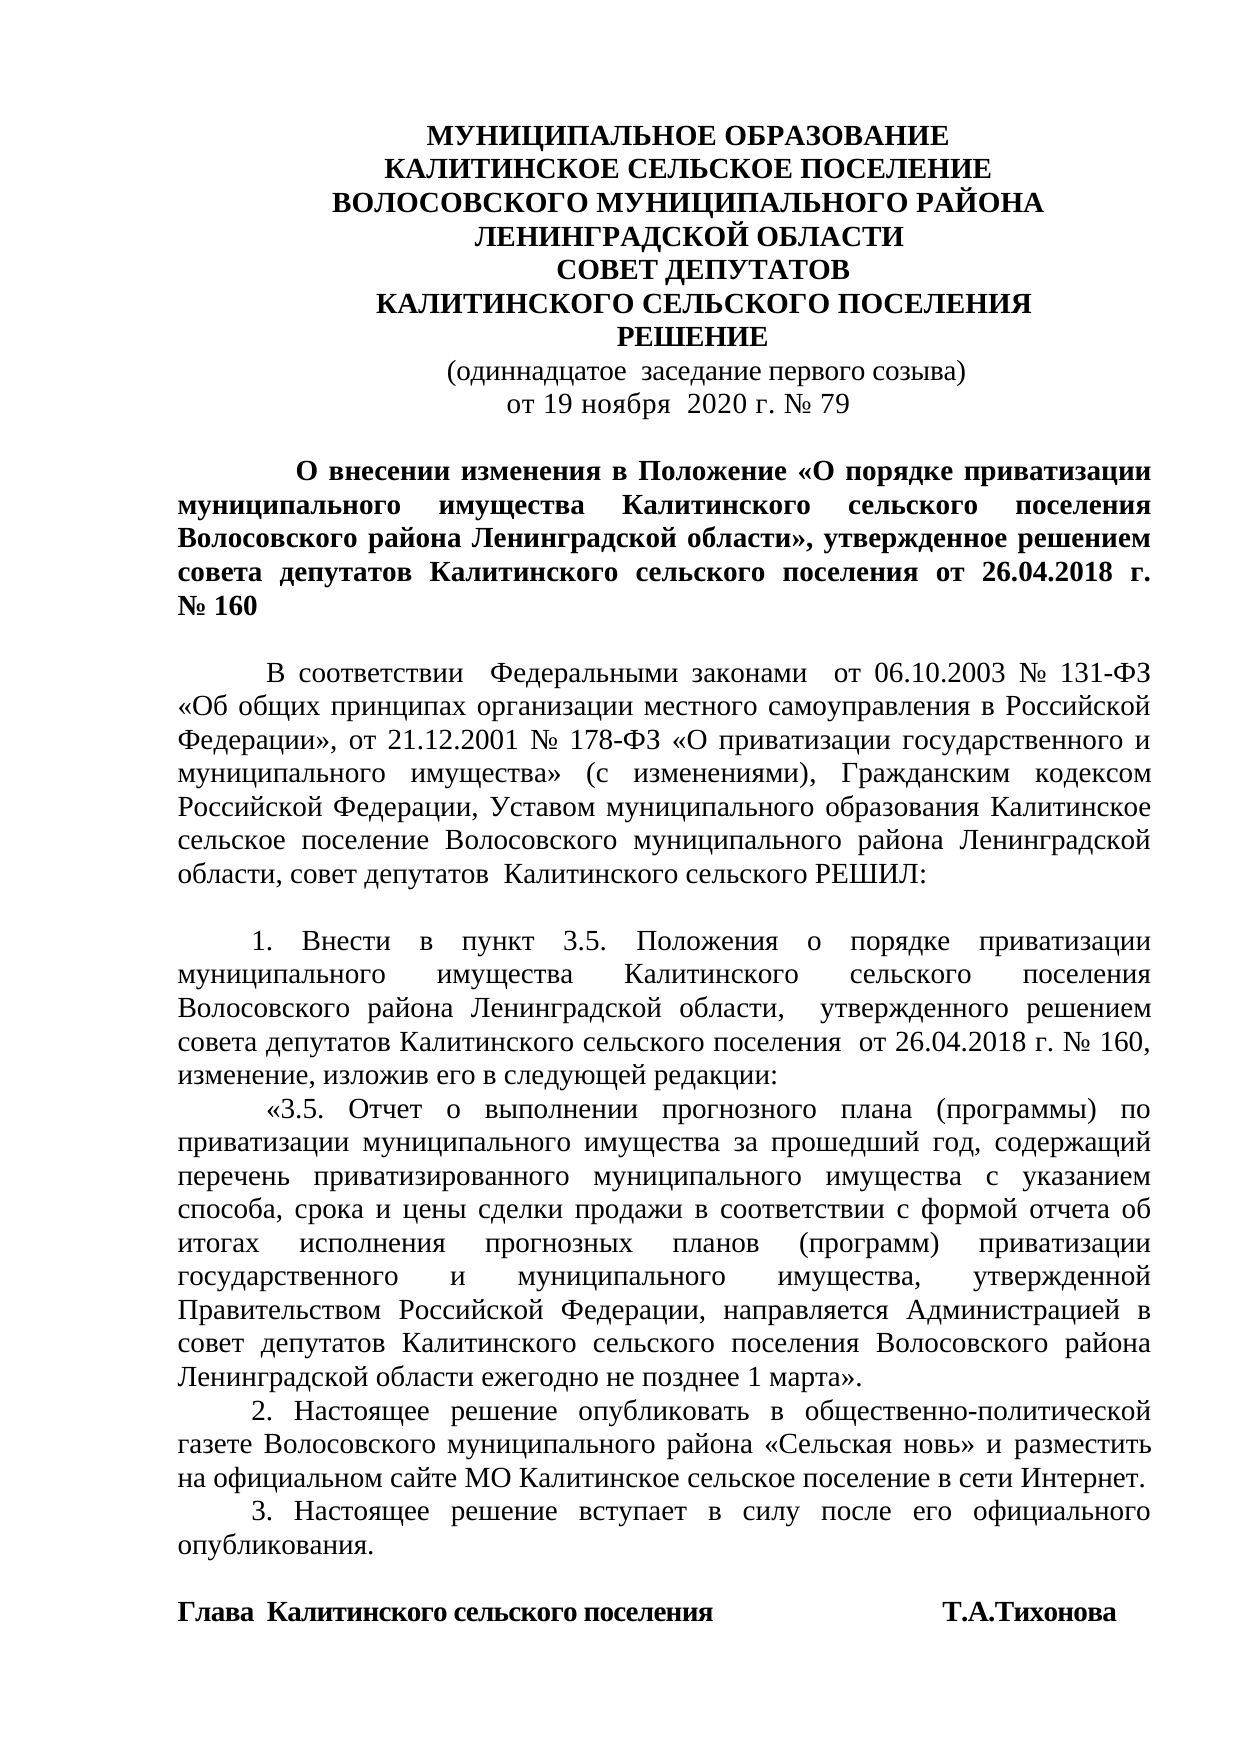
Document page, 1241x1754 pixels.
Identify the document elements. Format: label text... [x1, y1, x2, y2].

text О внесении изменения в Положение «О порядке приватизации муниципального имущества Калитинского сельского поселения Волосовского района Ленинградской области», утвержденное решением совета депутатов Калитинского сельского поселения от 26.04.2018 г. № 160 [177, 453, 1152, 621]
text (одиннадцатое заседание первого созыва) [177, 353, 1150, 386]
text «3.5. Отчет о выполнении прогнозного плана (программы) по приватизации муниципального имущества за прошедший год, содержащий перечень приватизированного муниципального имущества с указанием способа, срока и цены сделки продажи в соответствии с формой отчета об итогах исполнения прогнозных планов (программ) приватизации государственного и муниципального имущества, утвержденной Правительством Российской Федерации, направляется Администрацией в совет депутатов Калитинского сельского поселения Волосовского района Ленинградской области ежегодно не позднее 1 марта». [177, 1091, 1152, 1393]
text ВОЛОСОВСКОГО МУНИЦИПАЛЬНОГО РАЙОНА [225, 185, 1152, 219]
text Глава Калитинского сельского поселения Т.А.Тихонова [177, 1594, 1152, 1627]
text ЛЕНИНГРАДСКОЙ ОБЛАСТИ [227, 219, 1152, 252]
text МУНИЦИПАЛЬНОЕ ОБРАЗОВАНИЕ [225, 118, 1152, 152]
text РЕШЕНИЕ [617, 319, 1152, 353]
text 1. Внести в пункт 3.5. Положения о порядке приватизации муниципального имущества Калитинского сельского поселения Волосовского района Ленинградской области, утвержденного решением совета депутатов Калитинского сельского поселения от 26.04.2018 г. № 160, изменение, изложив его в следующей редакции: [177, 923, 1152, 1091]
text от 19 ноября 2020 г. № 79 [177, 386, 874, 420]
text СОВЕТ ДЕПУТАТОВ [556, 252, 1152, 286]
text В соответствии Федеральными законами от 06.10.2003 № 131-ФЗ «Об общих принципах организации местного самоуправления в Российской Федерации», от 21.12.2001 № 178-ФЗ «О приватизации государственного и муниципального имущества» (с изменениями), Гражданским кодексом Российской Федерации, Уставом муниципального образования Калитинское сельское поселение Волосовского муниципального района Ленинградской области, совет депутатов Калитинского сельского РЕШИЛ: [177, 655, 1152, 889]
text 3. Настоящее решение вступает в силу после его официального опубликования. [177, 1493, 1152, 1560]
text 2. Настоящее решение опубликовать в общественно-политической газете Волосовского муниципального района «Сельская новь» и разместить на официальном сайте МО Калитинское сельское поселение в сети Интернет. [177, 1393, 1152, 1493]
text КАЛИТИНСКОЕ СЕЛЬСКОЕ ПОСЕЛЕНИЕ [225, 152, 1152, 185]
text КАЛИТИНСКОГО СЕЛЬСКОГО ПОСЕЛЕНИЯ [376, 286, 1152, 319]
